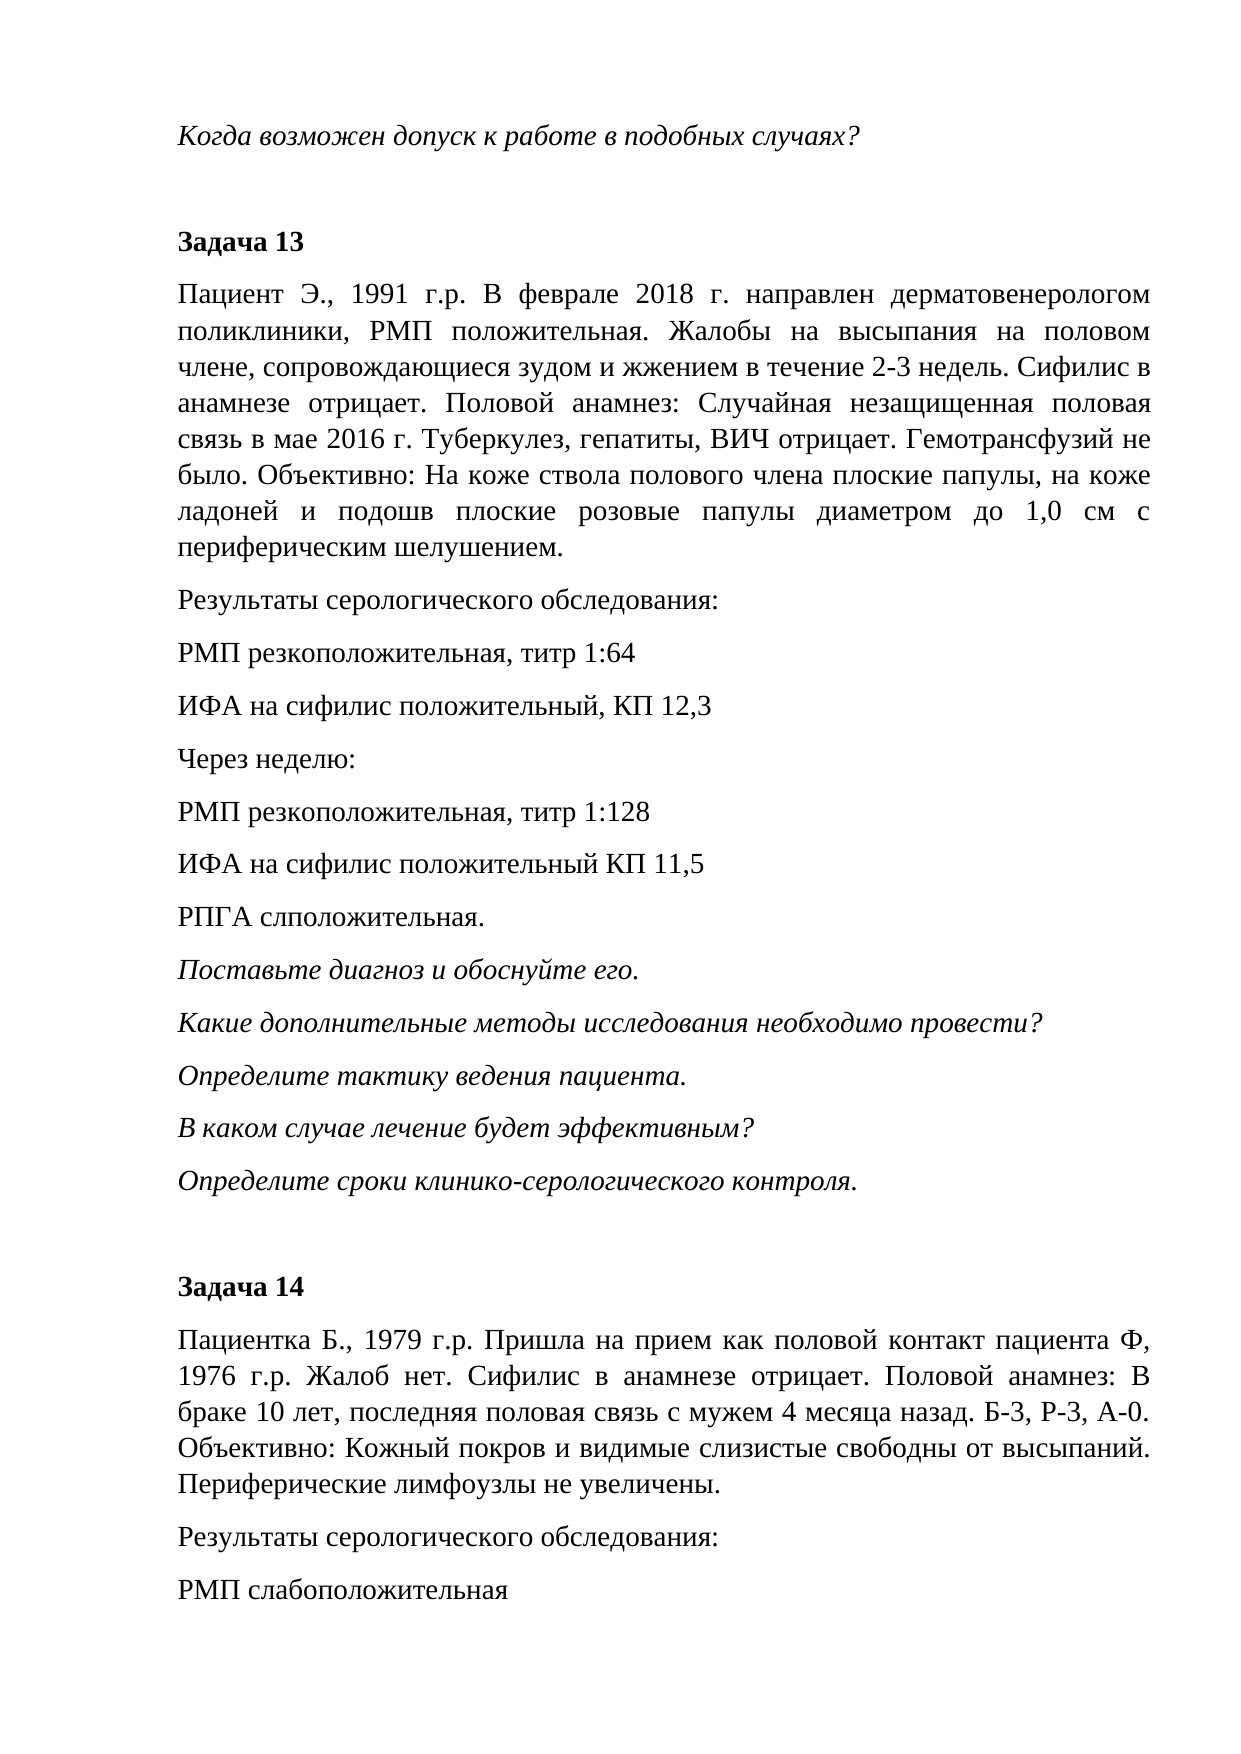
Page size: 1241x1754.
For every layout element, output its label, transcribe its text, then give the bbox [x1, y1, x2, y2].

text Пациентка Б., .р. Пришла на прием как половой контакт пациента Ф, .р. Жалоб нет. Сифилис в анамнезе отрицает. Половой анамнез: В браке 10 лет, последняя половая связь с мужем 4 месяца назад. Б-3, Р-3, А-0. Объективно: Кожный покров и видимые слизистые свободны от высыпаний. Периферические лимфоузлы не увеличены. [177, 1322, 1152, 1500]
text Поставьте диагноз и обоснуйте его. [177, 952, 1152, 986]
text ИФА на сифилис положительный КП 11,5 [177, 846, 1152, 880]
text Пациент Э., .р. В феврале . направлен дерматовенерологом поликлиники, РМП положительная. Жалобы на высыпания на половом члене, сопровождающиеся зудом и жжением в течение 2-3 недель. Сифилис в анамнезе отрицает. Половой анамнез: Случайная незащищенная половая связь в мае . Туберкулез, гепатиты, ВИЧ отрицает. Гемотрансфузий не было. Объективно: На коже ствола полового члена плоские папулы, на коже ладоней и подошв плоские розовые папулы диаметром до с периферическим шелушением. [177, 277, 1152, 563]
text РМП резкоположительная, титр 1:128 [177, 794, 1152, 827]
text Задача 13 [177, 224, 1152, 257]
text Какие дополнительные методы исследования необходимо провести? [177, 1005, 1152, 1038]
text Когда возможен допуск к работе в подобных случаях? [177, 118, 1152, 152]
text Результаты серологического обследования: [177, 1519, 1152, 1553]
text Результаты серологического обследования: [177, 582, 1152, 616]
text В каком случае лечение будет эффективным? [177, 1111, 1152, 1144]
text Через неделю: [177, 741, 1152, 774]
text РПГА слположительная. [177, 899, 1152, 933]
text Задача 14 [177, 1269, 1152, 1302]
text Определите сроки клинико-серологического контроля. [177, 1163, 1152, 1197]
text Определите тактику ведения пациента. [177, 1058, 1152, 1091]
text РМП резкоположительная, титр 1:64 [177, 635, 1152, 669]
text ИФА на сифилис положительный, КП 12,3 [177, 688, 1152, 722]
text РМП слабоположительная [177, 1572, 1152, 1606]
